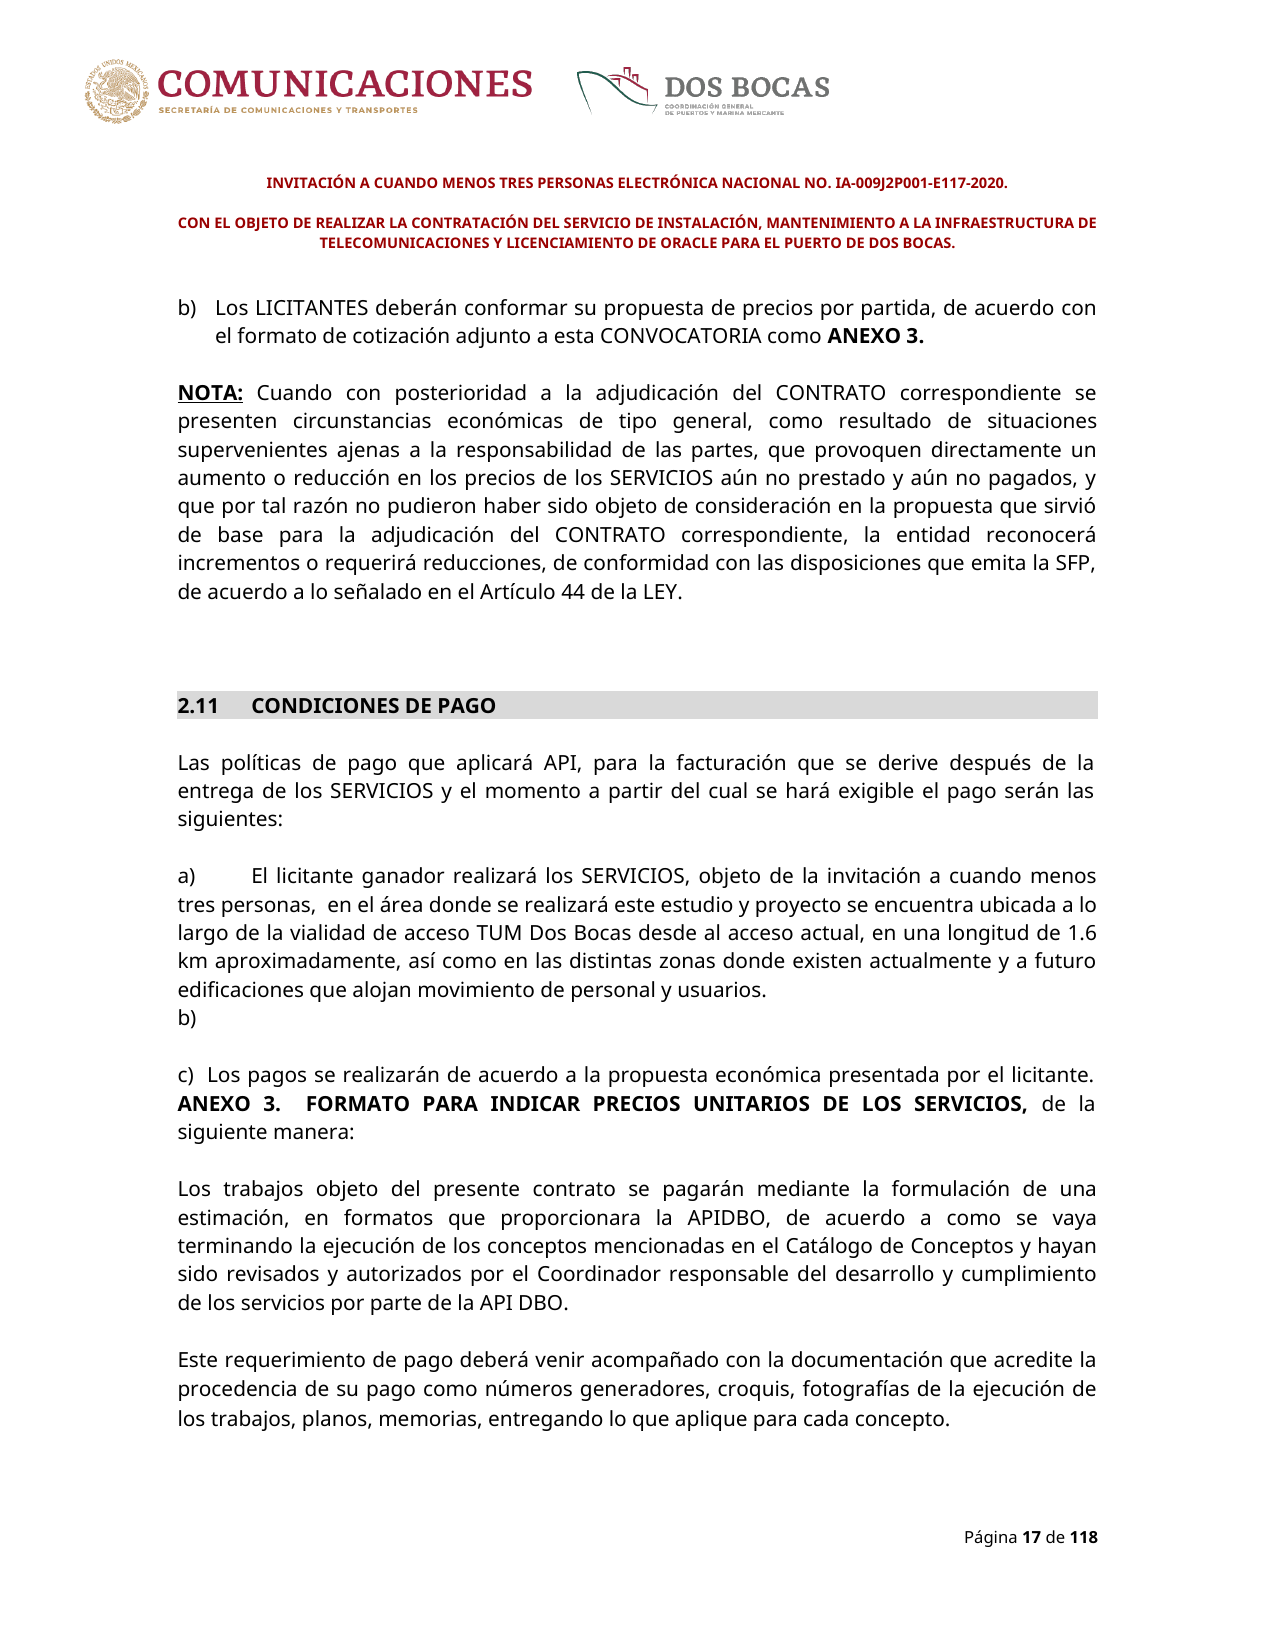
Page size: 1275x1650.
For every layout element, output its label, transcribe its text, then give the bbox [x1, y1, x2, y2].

text 2.11 CONDICIONES DE PAGO [177, 691, 1098, 719]
picture [577, 67, 829, 115]
list El licitante ganador realizará los SERVICIOS, objeto de la invitación a cuando menos tres personas, en el área donde se realizará este estudio y proyecto se encuentra ubicada a lo largo de la vialidad de acceso TUM Dos Bocas desde al acceso actual, en una longitud de 1.6 km aproximadamente, así como en las distintas zonas donde existen actualmente y a futuro edificaciones que alojan movimiento de personal y usuarios. [177, 861, 1098, 1003]
picture [80, 51, 536, 134]
text Los trabajos objeto del presente contrato se pagarán mediante la formulación de una estimación, en formatos que proporcionara la APIDBO, de acuerdo a como se vaya terminando la ejecución de los conceptos mencionadas en el Catálogo de Conceptos y hayan sido revisados y autorizados por el Coordinador responsable del desarrollo y cumplimiento de los servicios por parte de la API DBO. [177, 1174, 1098, 1316]
text NOTA: Cuando con posterioridad a la adjudicación del CONTRATO correspondiente se presenten circunstancias económicas de tipo general, como resultado de situaciones supervenientes ajenas a la responsabilidad de las partes, que provoquen directamente un aumento o reducción en los precios de los SERVICIOS aún no prestado y aún no pagados, y que por tal razón no pudieron haber sido objeto de consideración en la propuesta que sirvió de base para la adjudicación del CONTRATO correspondiente, la entidad reconocerá incrementos o requerirá reducciones, de conformidad con las disposiciones que emita la SFP, de acuerdo a lo señalado en el Artículo 44 de la LEY. [177, 378, 1098, 605]
text Este requerimiento de pago deberá venir acompañado con la documentación que acredite la procedencia de su pago como números generadores, croquis, fotografías de la ejecución de los trabajos, planos, memorias, entregando lo que aplique para cada concepto. [177, 1345, 1098, 1433]
list Los LICITANTES deberán conformar su propuesta de precios por partida, de acuerdo con el formato de cotización adjunto a esta CONVOCATORIA como ANEXO 3. [177, 293, 1098, 349]
list Los pagos se realizarán de acuerdo a la propuesta económica presentada por el licitante. ANEXO 3. FORMATO PARA INDICAR PRECIOS UNITARIOS DE LOS SERVICIOS, de la siguiente manera: [177, 1060, 1095, 1146]
text Las políticas de pago que aplicará API, para la facturación que se derive después de la entrega de los SERVICIOS y el momento a partir del cual se hará exigible el pago serán las siguientes: [177, 748, 1095, 833]
